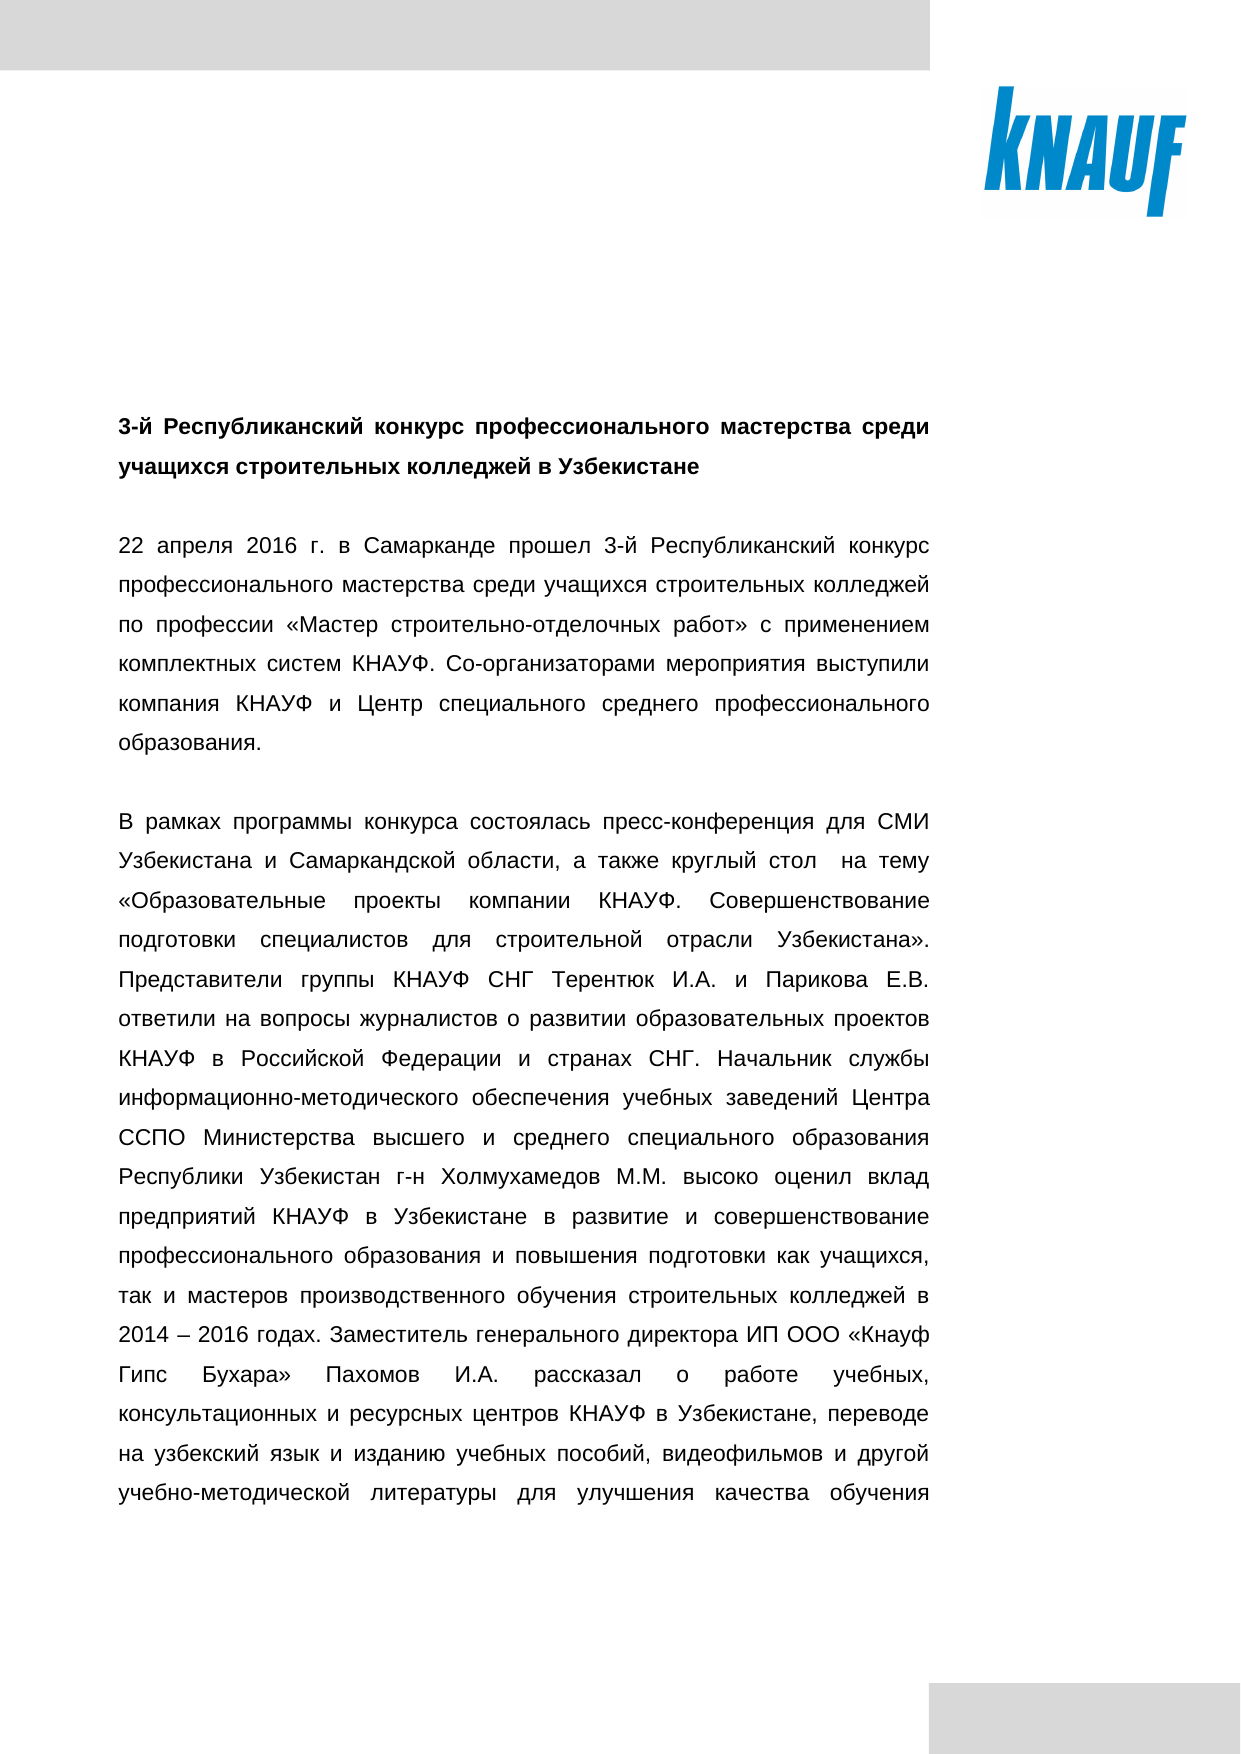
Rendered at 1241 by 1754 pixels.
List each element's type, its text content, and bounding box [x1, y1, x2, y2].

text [118, 808, 930, 1506]
text 3-й Республиканский конкурс профессионального мастерства среди учащихся строительных колледжей в Узбекистане [118, 413, 930, 479]
text 22 апреля 2016 г. в Самарканде прошел 3-й Республиканский конкурс профессионального мастерства среди учащихся строительных колледжей по профессии «Мастер строительно-отделочных работ» с применением комплектных систем КНАУФ. Со-организаторами мероприятия выступили компания КНАУФ и Центр специального среднего профессионального образования. [118, 532, 930, 755]
picture [980, 86, 1187, 218]
